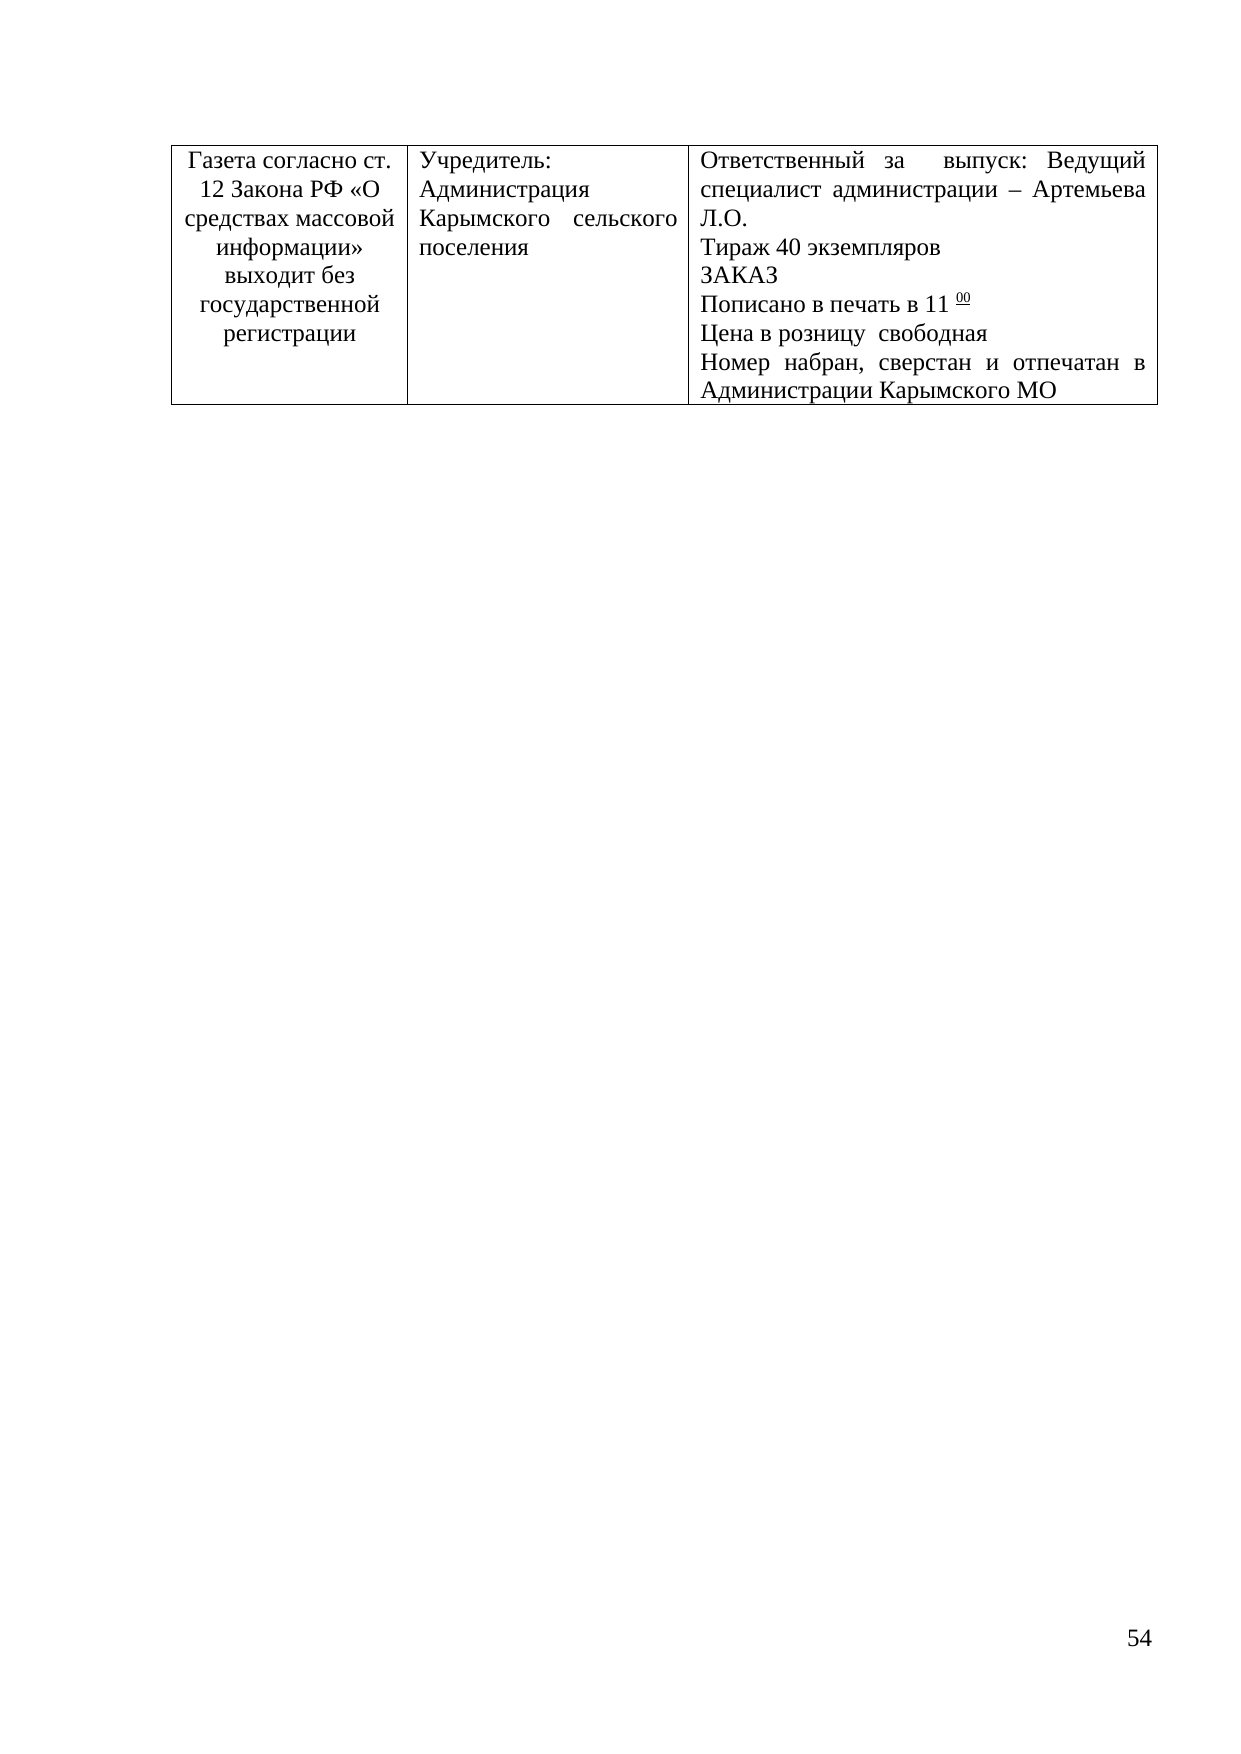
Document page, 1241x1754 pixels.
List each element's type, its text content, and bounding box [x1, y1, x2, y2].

table_header Учредитель: Администрация Карымского сельского поселения [408, 146, 688, 404]
table_header Газета согласно ст. 12 Закона РФ «О средствах массовой информации» выходит без государственной регистрации [172, 146, 407, 404]
table_header Ответственный за выпуск: Ведущий специалист администрации – Артемьева Л.О. Тираж 40 экземпляров ЗАКАЗ Пописано в печать в 11 00 Цена в розницу свободная Номер набран, сверстан и отпечатан в Администрации Карымского МО [689, 146, 1157, 404]
